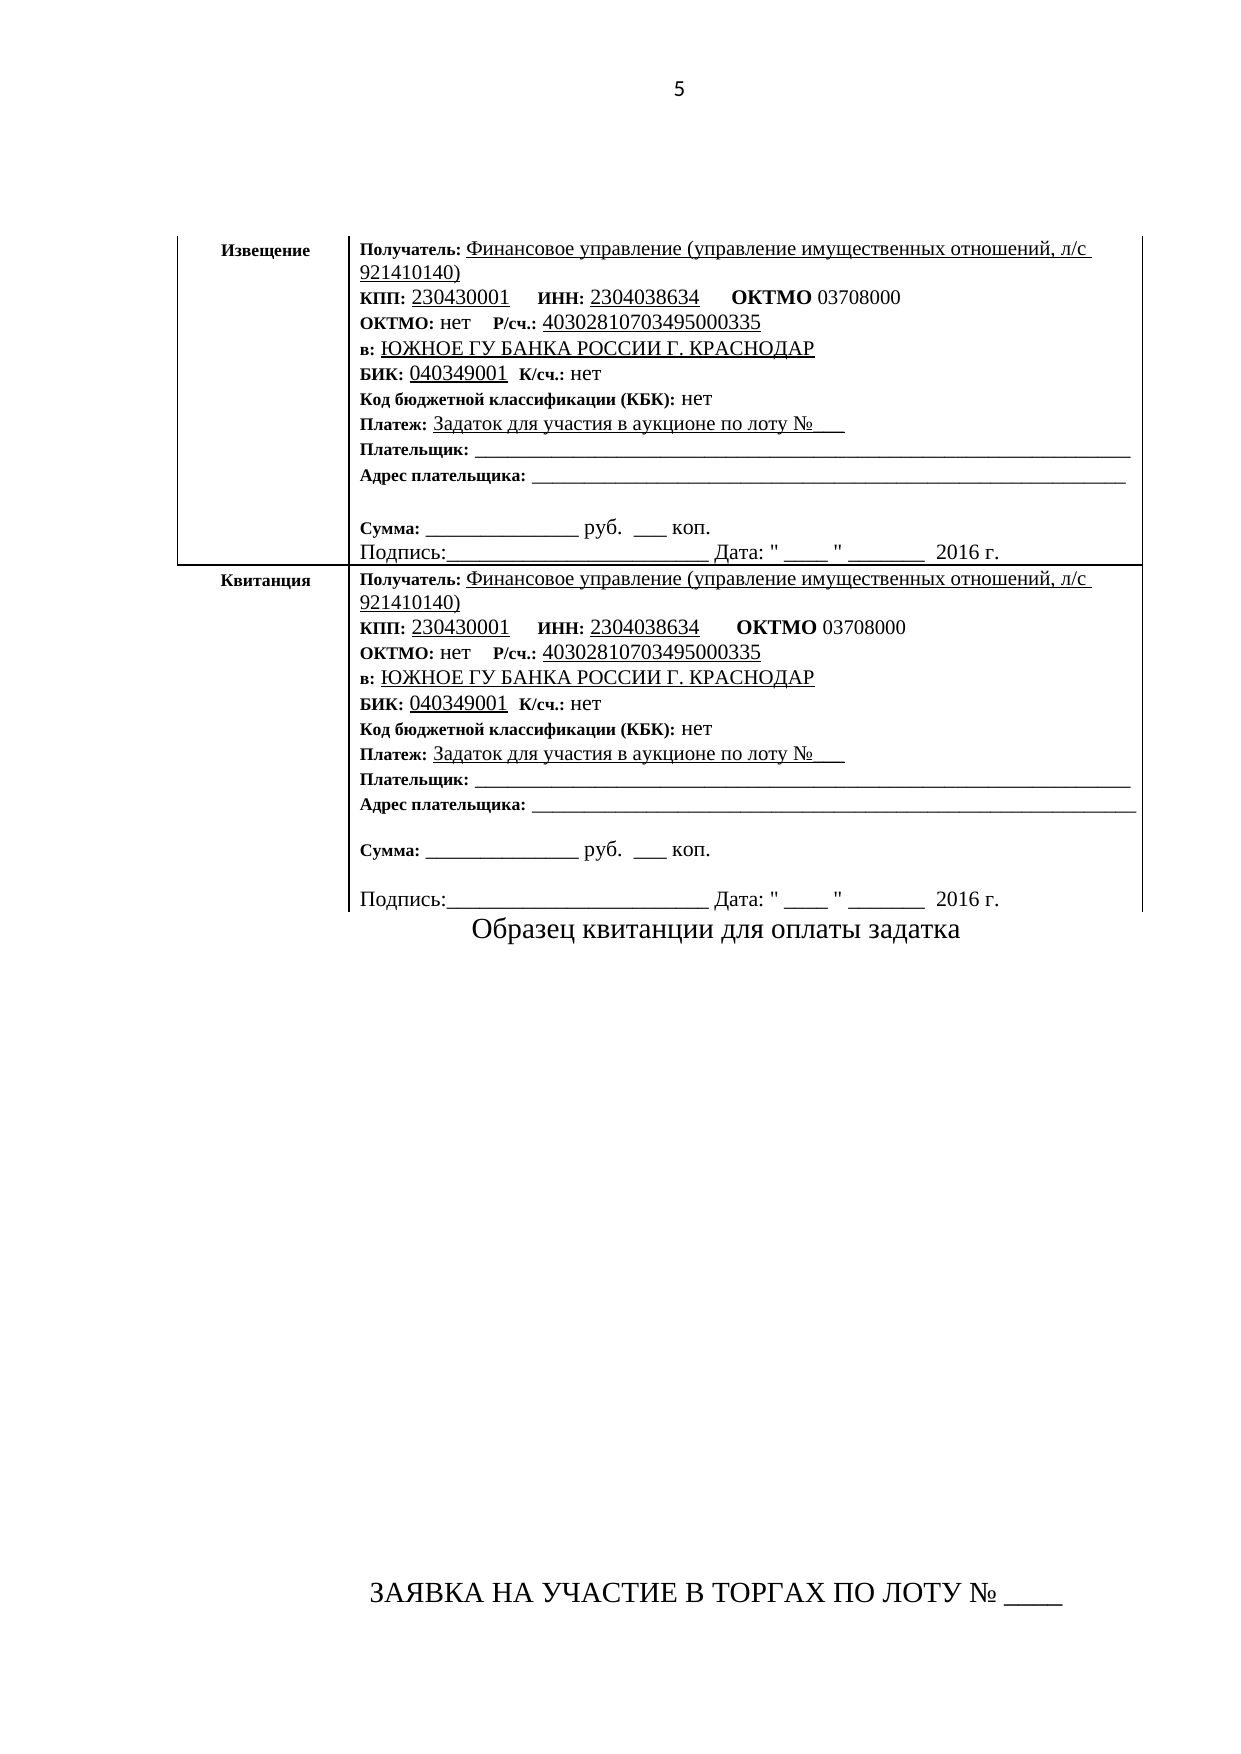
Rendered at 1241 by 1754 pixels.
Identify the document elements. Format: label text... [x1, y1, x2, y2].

table_cell Получатель: Финансовое управление (управление имущественных отношений, л/с 921410140) КПП: 230430001 ИНН: 2304038634 ОКТМО 03708000 ОКТМО: нет P/сч.: 40302810703495000335 в: ЮЖНОЕ ГУ БАНКА РОССИИ Г. КРАСНОДАР БИК: 040349001 К/сч.: нет Код бюджетной классификации (КБК): нет Платеж: Задаток для участия в аукционе по лоту №___ Плательщик: ____________________________________________________________ Адрес плательщика: __________________________________________________________ Сумма: ______________ руб. ___ коп. Подпись:________________________ Дата: " ____ " _______ 2016 г. [350, 566, 1142, 912]
table_header Получатель: Финансовое управление (управление имущественных отношений, л/с 921410140) КПП: 230430001 ИНН: 2304038634 ОКТМО 03708000 ОКТМО: нет P/сч.: 40302810703495000335 в: ЮЖНОЕ ГУ БАНКА РОССИИ Г. КРАСНОДАР БИК: 040349001 К/сч.: нет Код бюджетной классификации (КБК): нет Платеж: Задаток для участия в аукционе по лоту №___ Плательщик: ____________________________________________________________ Адрес плательщика: _________________________________________________________ Сумма: ______________ руб. ___ коп. Подпись:________________________ Дата: " ____ " _______ 2016 г. [350, 236, 1142, 564]
text ЗАЯВКА НА УЧАСТИЕ В ТОРГАХ ПО ЛОТУ № ____ [177, 1575, 1181, 1609]
table_cell Квитанция [177, 566, 348, 912]
table_header Извещение [178, 236, 348, 564]
text Образец квитанции для оплаты задатка [177, 912, 1181, 945]
